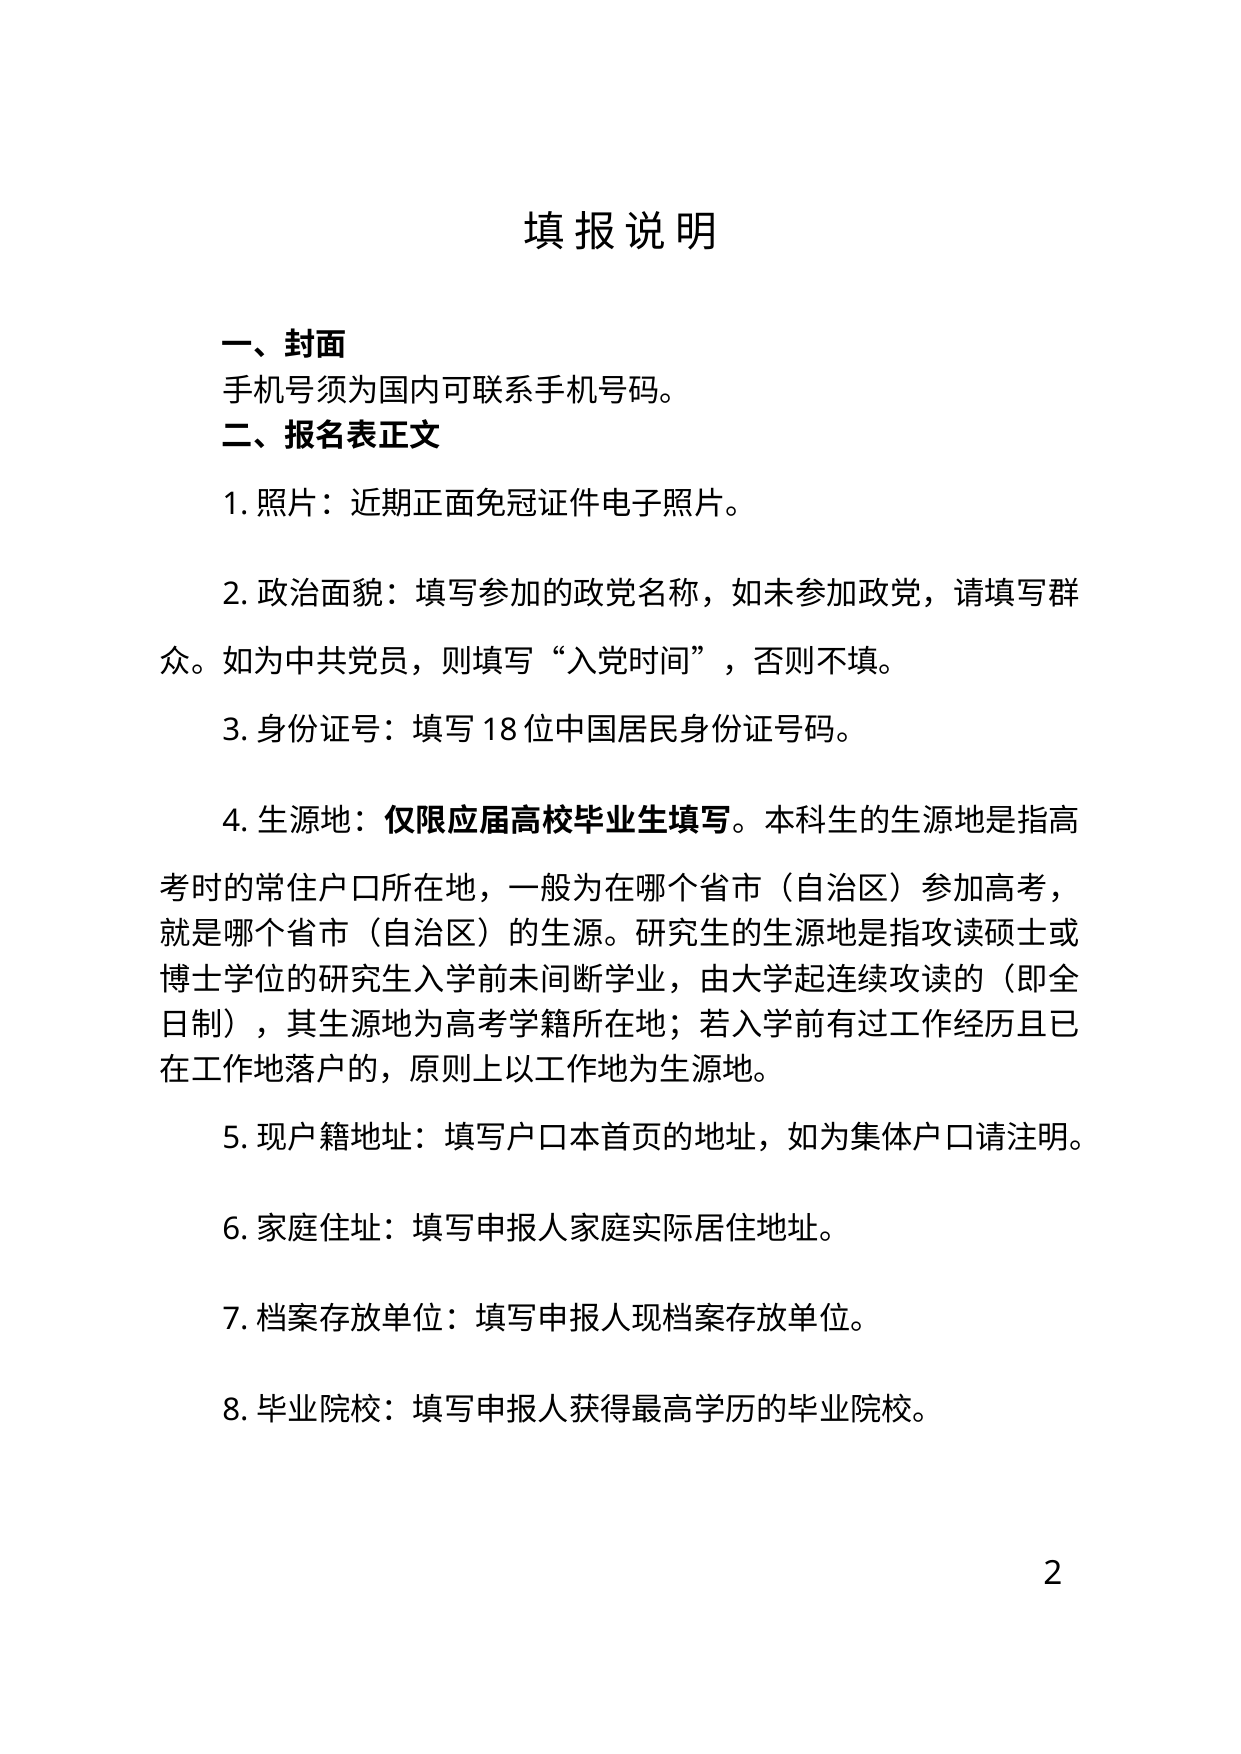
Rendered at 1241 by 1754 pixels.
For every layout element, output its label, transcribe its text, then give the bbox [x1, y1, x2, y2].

text 二、报名表正文 [159, 410, 1081, 455]
text 2. 政治面貌：填写参加的政党名称，如未参加政党，请填写群众。如为中共党员，则填写“入党时间”，否则不填。 [159, 546, 1081, 682]
text 3. 身份证号：填写18位中国居民身份证号码。 [159, 682, 1081, 772]
text 4. 生源地：仅限应届高校毕业生填写。本科生的生源地是指高考时的常住户口所在地，一般为在哪个省市（自治区）参加高考，就是哪个省市（自治区）的生源。研究生的生源地是指攻读硕士或博士学位的研究生入学前未间断学业，由大学起连续攻读的（即全日制），其生源地为高考学籍所在地；若入学前有过工作经历且已在工作地落户的，原则上以工作地为生源地。 [159, 772, 1081, 1090]
text 6. 家庭住址：填写申报人家庭实际居住地址。 [159, 1180, 1081, 1271]
text 一、封面 [159, 319, 1081, 365]
text 7. 档案存放单位：填写申报人现档案存放单位。 [159, 1271, 1081, 1362]
text 1. 照片：近期正面免冠证件电子照片。 [159, 455, 1081, 546]
text 5. 现户籍地址：填写户口本首页的地址，如为集体户口请注明。 [159, 1090, 1081, 1180]
text 8. 毕业院校：填写申报人获得最高学历的毕业院校。 [159, 1362, 1081, 1452]
text 填 报 说 明 [159, 183, 1081, 274]
text 手机号须为国内可联系手机号码。 [159, 365, 1081, 410]
